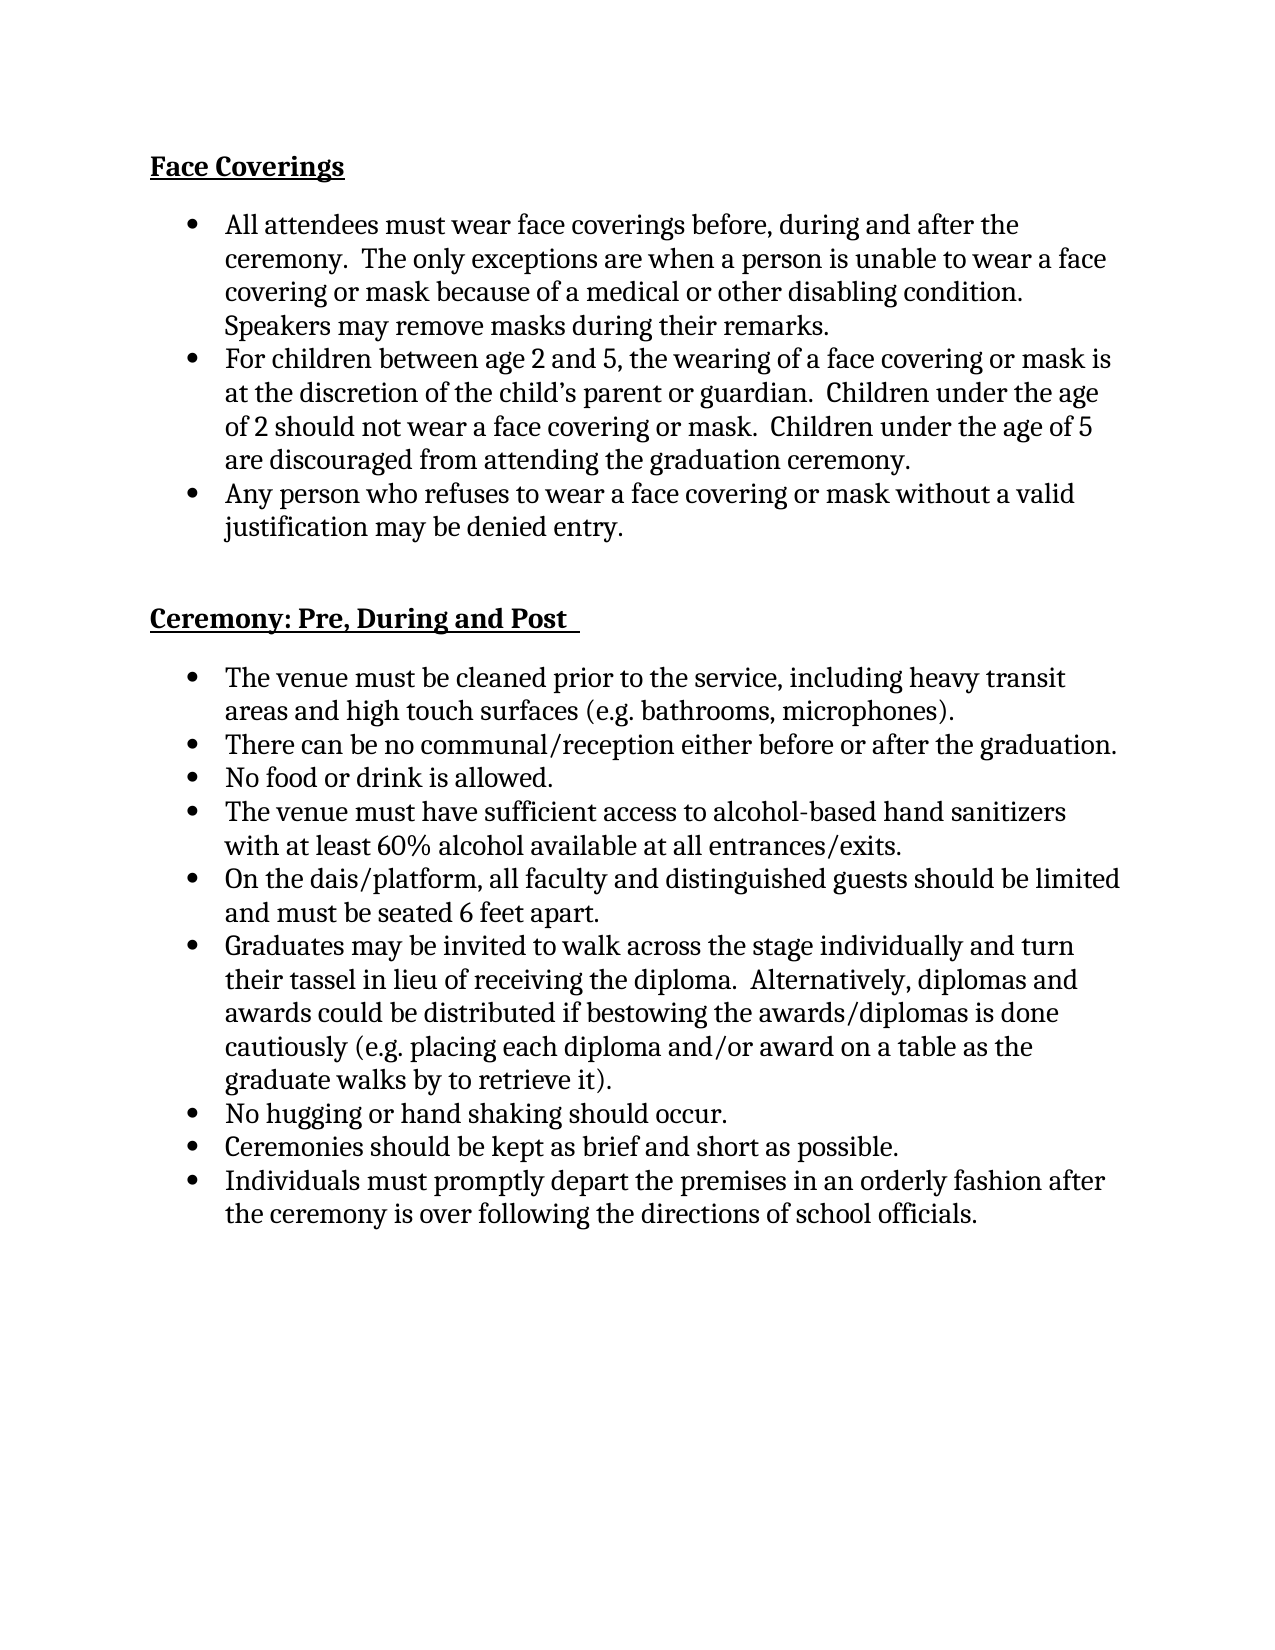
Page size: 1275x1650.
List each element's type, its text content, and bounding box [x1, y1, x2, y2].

list No hugging or hand shaking should occur. [187, 1097, 1125, 1131]
list The venue must be cleaned prior to the service, including heavy transit areas and high touch surfaces (e.g. bathrooms, microphones). [187, 661, 1125, 728]
list For children between age 2 and 5, the wearing of a face covering or mask is at the discretion of the child’s parent or guardian. Children under the age of 2 should not wear a face covering or mask. Children under the age of 5 are discouraged from attending the graduation ceremony. [187, 343, 1125, 477]
list On the dais/platform, all faculty and distinguished guests should be limited and must be seated 6 feet apart. [187, 862, 1125, 929]
list All attendees must wear face coverings before, during and after the ceremony. The only exceptions are when a person is unable to wear a face covering or mask because of a medical or other disabling condition. Speakers may remove masks during their remarks. [187, 208, 1125, 343]
text Face Coverings [150, 150, 1125, 183]
list Individuals must promptly depart the premises in an orderly fashion after the ceremony is over following the directions of school officials. [187, 1164, 1125, 1231]
list Any person who refuses to wear a face covering or mask without a valid justification may be denied entry. [187, 477, 1125, 544]
list There can be no communal/reception either before or after the graduation. [187, 728, 1125, 762]
list The venue must have sufficient access to alcohol-based hand sanitizers with at least 60% alcohol available at all entrances/exits. [187, 795, 1125, 862]
list Graduates may be invited to walk across the stage individually and turn their tassel in lieu of receiving the diploma. Alternatively, diplomas and awards could be distributed if bestowing the awards/diplomas is done cautiously (e.g. placing each diploma and/or award on a table as the graduate walks by to retrieve it). [187, 929, 1125, 1097]
list Ceremonies should be kept as brief and short as possible. [187, 1131, 1125, 1164]
text Ceremony: Pre, During and Post [150, 602, 1125, 636]
list No food or drink is allowed. [187, 762, 1125, 795]
